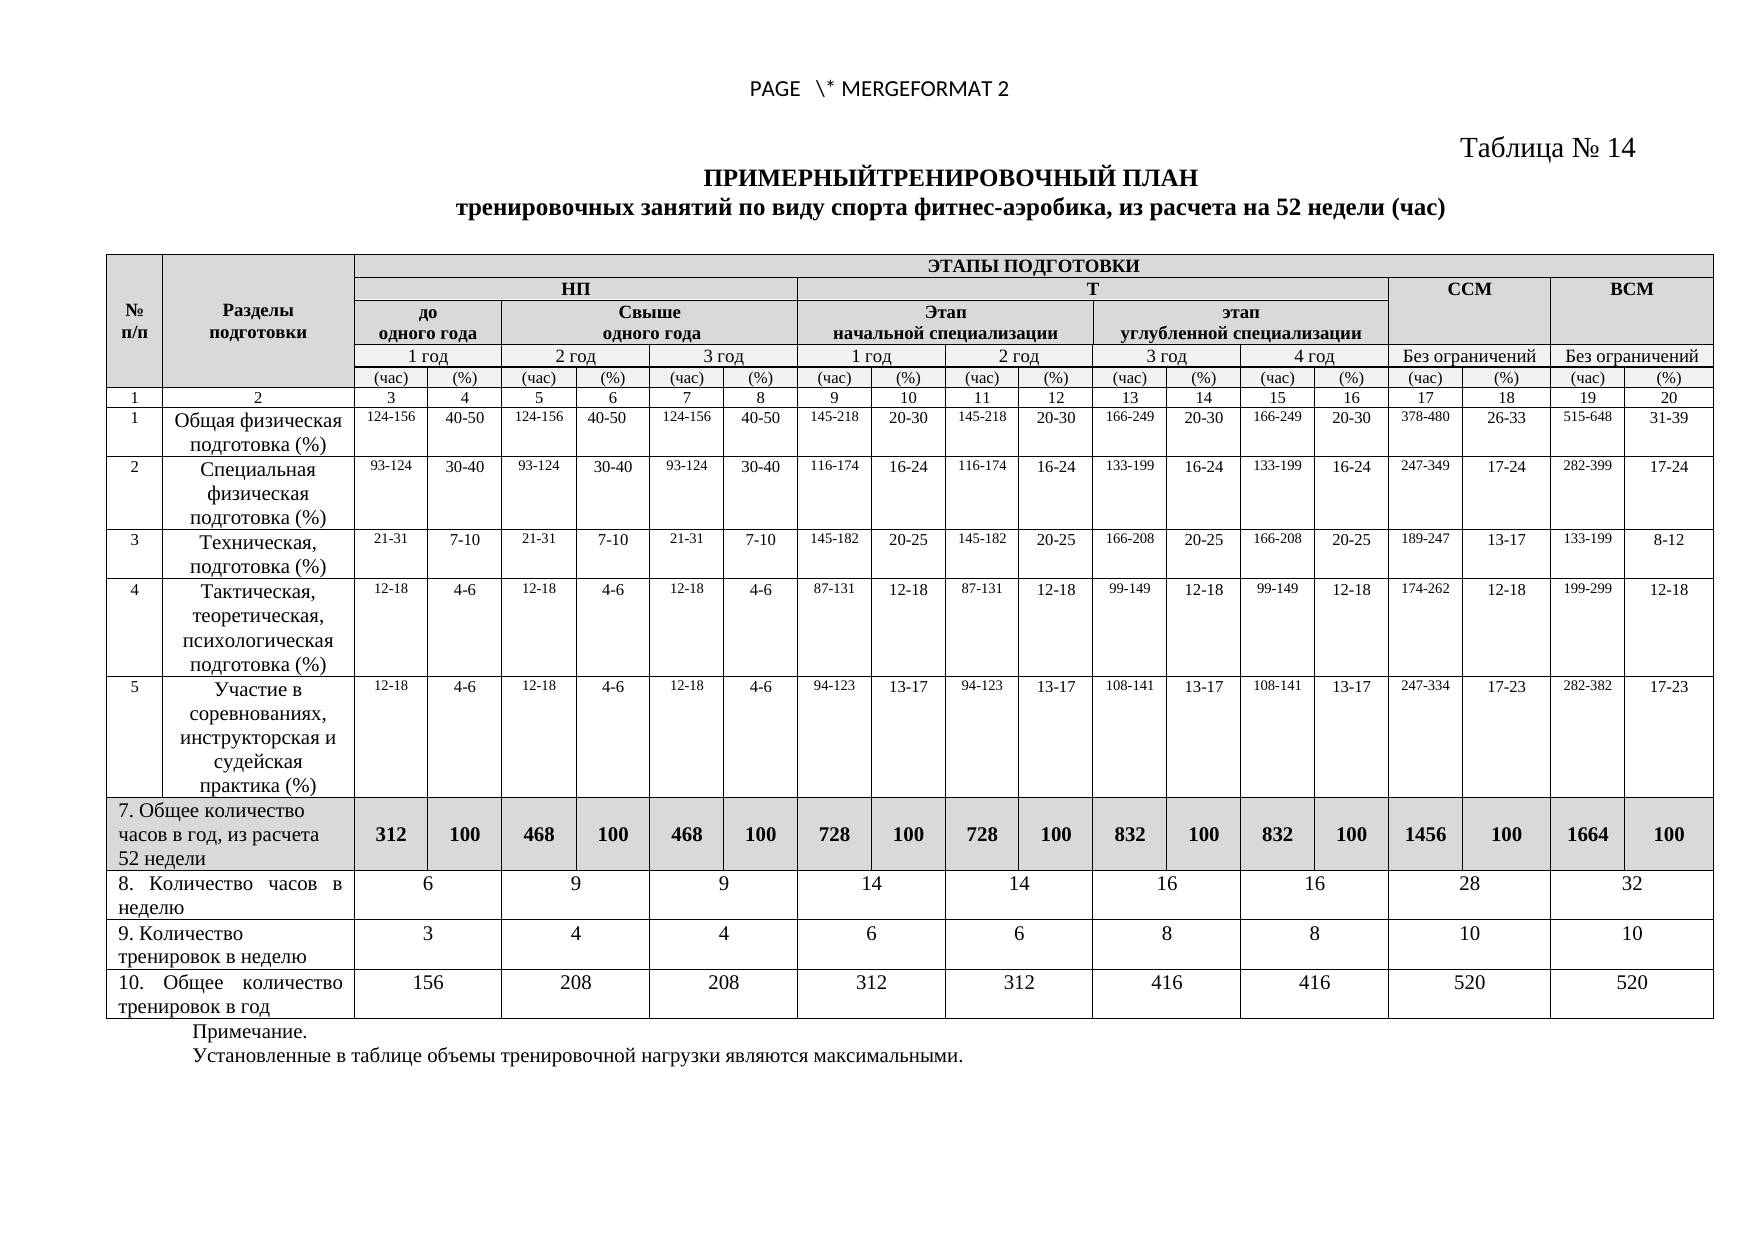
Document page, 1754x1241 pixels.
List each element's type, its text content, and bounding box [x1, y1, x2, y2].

table_cell 100 [428, 798, 501, 870]
table_cell 468 [650, 798, 723, 870]
table_cell 3 год [650, 345, 797, 366]
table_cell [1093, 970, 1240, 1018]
table_cell (%) [1019, 368, 1092, 387]
table_cell 12-18 [502, 579, 576, 676]
table_cell 2 [107, 457, 162, 529]
table_cell 116-174 [946, 457, 1018, 529]
table_cell 6 [577, 388, 649, 407]
table_cell (час) [1551, 368, 1624, 387]
table_cell 26-33 [1463, 408, 1550, 456]
table_cell 7. Общее количество часов в год, из расчета 52 недели [107, 798, 354, 870]
table_cell 40-50 [577, 408, 649, 456]
table_cell 21-31 [355, 530, 427, 578]
table_cell 28 [1389, 871, 1550, 919]
table_cell 9 [798, 388, 871, 407]
table_header № п/п [107, 255, 162, 387]
table_cell 12-18 [1019, 579, 1092, 676]
table_cell 1 [107, 388, 162, 407]
list ПРИМЕРНЫЙТРЕНИРОВОЧНЫЙ ПЛАН [266, 163, 1636, 192]
table_cell 6 [946, 920, 1092, 968]
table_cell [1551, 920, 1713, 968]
table_cell 174-262 [1389, 579, 1462, 676]
table_cell 2 [163, 388, 354, 407]
table_cell (%) [1463, 368, 1550, 387]
table_cell 282-382 [1551, 677, 1624, 797]
table_cell 100 [1167, 798, 1240, 870]
table_cell 17 [1389, 388, 1462, 407]
table_cell 124-156 [650, 408, 723, 456]
table_cell 3 [355, 920, 501, 968]
table_cell 99-149 [1093, 579, 1166, 676]
table_cell 12-18 [872, 579, 945, 676]
table_cell 4 [502, 920, 649, 968]
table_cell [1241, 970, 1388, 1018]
table_cell 4-6 [724, 579, 797, 676]
table_cell 8 [1093, 920, 1240, 968]
table_cell 20-25 [1167, 530, 1240, 578]
table_cell 100 [577, 798, 649, 870]
table_cell 282-399 [1551, 457, 1624, 529]
table_cell 1 год [355, 345, 501, 366]
table_cell 8-12 [1625, 530, 1713, 578]
table_cell 6 [798, 920, 945, 968]
table_cell 87-131 [946, 579, 1018, 676]
table_cell (час) [1389, 368, 1462, 387]
table_cell 16-24 [1315, 457, 1388, 529]
table_cell 4 год [1241, 345, 1388, 366]
table_cell Т [798, 278, 1388, 299]
table_cell 93-124 [355, 457, 427, 529]
table_cell 199-299 [1551, 579, 1624, 676]
table_cell (%) [1167, 368, 1240, 387]
table_cell 8 [724, 388, 797, 407]
table_cell 4-6 [577, 677, 649, 797]
table_cell НП [355, 278, 797, 299]
text Установленные в таблице объемы тренировочной нагрузки являются максимальными. [118, 1043, 1636, 1067]
table_cell 100 [1019, 798, 1092, 870]
table_cell 12-18 [650, 677, 723, 797]
table_cell 3 [355, 388, 427, 407]
table_cell 30-40 [577, 457, 649, 529]
list Таблица № 14 [118, 130, 1636, 163]
table_cell 13-17 [1019, 677, 1092, 797]
table_cell 12-18 [502, 677, 576, 797]
table_cell 87-131 [798, 579, 871, 676]
text Примечание. [118, 1019, 1636, 1043]
table_cell 166-208 [1241, 530, 1314, 578]
table_cell 12-18 [1463, 579, 1550, 676]
table_cell 14 [946, 871, 1092, 919]
table_cell 166-208 [1093, 530, 1166, 578]
table_cell Этап начальной специализации [798, 301, 1093, 344]
table_cell 7 [650, 388, 723, 407]
table_cell 100 [1463, 798, 1550, 870]
table_cell 3 год [1093, 345, 1240, 366]
table_cell 9 [502, 871, 649, 919]
table_cell 247-349 [1389, 457, 1462, 529]
table_cell 100 [1315, 798, 1388, 870]
table_cell (%) [1625, 368, 1713, 387]
table_cell 18 [1463, 388, 1550, 407]
table_cell 20-30 [872, 408, 945, 456]
table_cell (%) [577, 368, 649, 387]
table_cell 728 [798, 798, 871, 870]
table_cell 116-174 [798, 457, 871, 529]
table_cell 7-10 [724, 530, 797, 578]
table_cell Участие в соревнованиях, инструкторская и судейская практика (%) [163, 677, 354, 797]
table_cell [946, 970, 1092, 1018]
table_cell 166-249 [1093, 408, 1166, 456]
table_cell 2 год [946, 345, 1092, 366]
table_cell 40-50 [428, 408, 501, 456]
table_cell 166-249 [1241, 408, 1314, 456]
table_cell (час) [1093, 368, 1166, 387]
table_cell 16 [1093, 871, 1240, 919]
table_cell ВСМ [1551, 278, 1713, 344]
table_cell 20 [1625, 388, 1713, 407]
table_cell (час) [1241, 368, 1314, 387]
table_cell 15 [1241, 388, 1314, 407]
table_cell 247-334 [1389, 677, 1462, 797]
table_cell (час) [946, 368, 1018, 387]
table_cell (%) [724, 368, 797, 387]
table_cell 20-25 [872, 530, 945, 578]
list тренировочных занятий по виду спорта фитнес-аэробика, из расчета на 52 недели (час) [266, 192, 1636, 221]
table_cell 9. Количество тренировок в неделю [107, 920, 354, 968]
table_cell 16-24 [1019, 457, 1092, 529]
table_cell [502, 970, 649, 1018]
table_cell до одного года [355, 301, 501, 344]
table_cell 30-40 [724, 457, 797, 529]
table_cell 832 [1241, 798, 1314, 870]
table_cell 11 [946, 388, 1018, 407]
table_cell 100 [872, 798, 945, 870]
table_cell 108-141 [1241, 677, 1314, 797]
table_cell 6 [355, 871, 501, 919]
table_cell Свыше одного года [502, 301, 797, 344]
table_cell 13-17 [1315, 677, 1388, 797]
table_cell 13-17 [1463, 530, 1550, 578]
table_cell 100 [1625, 798, 1713, 870]
table_cell 14 [1167, 388, 1240, 407]
table_cell 12-18 [650, 579, 723, 676]
table_cell 7-10 [577, 530, 649, 578]
table_cell этап углубленной специализации [1094, 301, 1388, 344]
table_cell 13-17 [872, 677, 945, 797]
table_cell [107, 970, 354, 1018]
table_cell 93-124 [650, 457, 723, 529]
table_cell (час) [502, 368, 576, 387]
table_cell 4-6 [724, 677, 797, 797]
table_cell 32 [1551, 871, 1713, 919]
table_cell 3 [107, 530, 162, 578]
table_cell 8 [1241, 920, 1388, 968]
table_cell 16-24 [872, 457, 945, 529]
table_cell 468 [502, 798, 576, 870]
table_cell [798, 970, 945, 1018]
table_cell 9 [650, 871, 797, 919]
table_cell 17-23 [1463, 677, 1550, 797]
table_cell 12-18 [355, 677, 427, 797]
table_cell (%) [428, 368, 501, 387]
table_cell 94-123 [798, 677, 871, 797]
table_cell 13 [1093, 388, 1166, 407]
table_cell (%) [1315, 368, 1388, 387]
table_cell 16 [1241, 871, 1388, 919]
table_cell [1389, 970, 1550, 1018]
table_cell 93-124 [502, 457, 576, 529]
table_cell 10 [872, 388, 945, 407]
table_cell 20-30 [1167, 408, 1240, 456]
table_cell 20-30 [1019, 408, 1092, 456]
table_cell 12-18 [1167, 579, 1240, 676]
table_cell 100 [724, 798, 797, 870]
table_cell 20-25 [1315, 530, 1388, 578]
table_cell 7-10 [428, 530, 501, 578]
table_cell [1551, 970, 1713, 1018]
table_cell 189-247 [1389, 530, 1462, 578]
table_cell 4-6 [577, 579, 649, 676]
table_cell 17-24 [1463, 457, 1550, 529]
table_cell ССМ [1389, 278, 1550, 344]
table_cell 145-218 [946, 408, 1018, 456]
table_cell 133-199 [1093, 457, 1166, 529]
table_cell 5 [107, 677, 162, 797]
table_cell 14 [798, 871, 945, 919]
table_cell 10 [1389, 920, 1550, 968]
table_cell (%) [872, 368, 945, 387]
table_cell 1 [107, 408, 162, 456]
table_header Разделы подготовки [163, 255, 354, 387]
table_cell 312 [355, 798, 427, 870]
table_cell (час) [650, 368, 723, 387]
table_cell Техническая, подготовка (%) [163, 530, 354, 578]
table_cell 31-39 [1625, 408, 1713, 456]
table_cell 19 [1551, 388, 1624, 407]
table_cell 1456 [1389, 798, 1462, 870]
table_cell 4 [107, 579, 162, 676]
table_cell Без ограничений [1389, 345, 1550, 366]
table_cell 145-182 [798, 530, 871, 578]
table_cell 94-123 [946, 677, 1018, 797]
table_header ЭТАПЫ ПОДГОТОВКИ [355, 255, 1713, 277]
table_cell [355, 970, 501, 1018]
table_cell 16-24 [1167, 457, 1240, 529]
table_cell Общая физическая подготовка (%) [163, 408, 354, 456]
table_cell 832 [1093, 798, 1166, 870]
table_cell 20-30 [1315, 408, 1388, 456]
table_cell Специальная физическая подготовка (%) [163, 457, 354, 529]
table_cell 16 [1315, 388, 1388, 407]
table_cell 2 год [502, 345, 649, 366]
table_cell 40-50 [724, 408, 797, 456]
table_cell 12-18 [1315, 579, 1388, 676]
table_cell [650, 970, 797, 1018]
table_cell 5 [502, 388, 576, 407]
table_cell Тактическая, теоретическая, психологическая подготовка (%) [163, 579, 354, 676]
table_cell 12-18 [355, 579, 427, 676]
table_cell 378-480 [1389, 408, 1462, 456]
table_cell Без ограничений [1551, 345, 1713, 366]
table_cell 1 год [798, 345, 945, 366]
table_cell 515-648 [1551, 408, 1624, 456]
table_cell 12-18 [1625, 579, 1713, 676]
table_cell 124-156 [502, 408, 576, 456]
table_cell 4 [650, 920, 797, 968]
table_cell 99-149 [1241, 579, 1314, 676]
table_cell 8. Количество часов в неделю [107, 871, 354, 919]
table_cell (час) [798, 368, 871, 387]
table_cell 21-31 [502, 530, 576, 578]
table_cell 4-6 [428, 579, 501, 676]
table_cell 108-141 [1093, 677, 1166, 797]
table_cell 145-182 [946, 530, 1018, 578]
table_cell 1664 [1551, 798, 1624, 870]
table_cell 124-156 [355, 408, 427, 456]
table_cell 4 [428, 388, 501, 407]
table_cell 30-40 [428, 457, 501, 529]
table_cell 4-6 [428, 677, 501, 797]
table_cell 133-199 [1241, 457, 1314, 529]
table_cell 17-23 [1625, 677, 1713, 797]
table_cell 20-25 [1019, 530, 1092, 578]
table_cell 133-199 [1551, 530, 1624, 578]
table_cell (час) [355, 368, 427, 387]
table_cell 145-218 [798, 408, 871, 456]
table_cell 728 [946, 798, 1018, 870]
table_cell 12 [1019, 388, 1092, 407]
table_cell 13-17 [1167, 677, 1240, 797]
table_cell 21-31 [650, 530, 723, 578]
table_cell 17-24 [1625, 457, 1713, 529]
